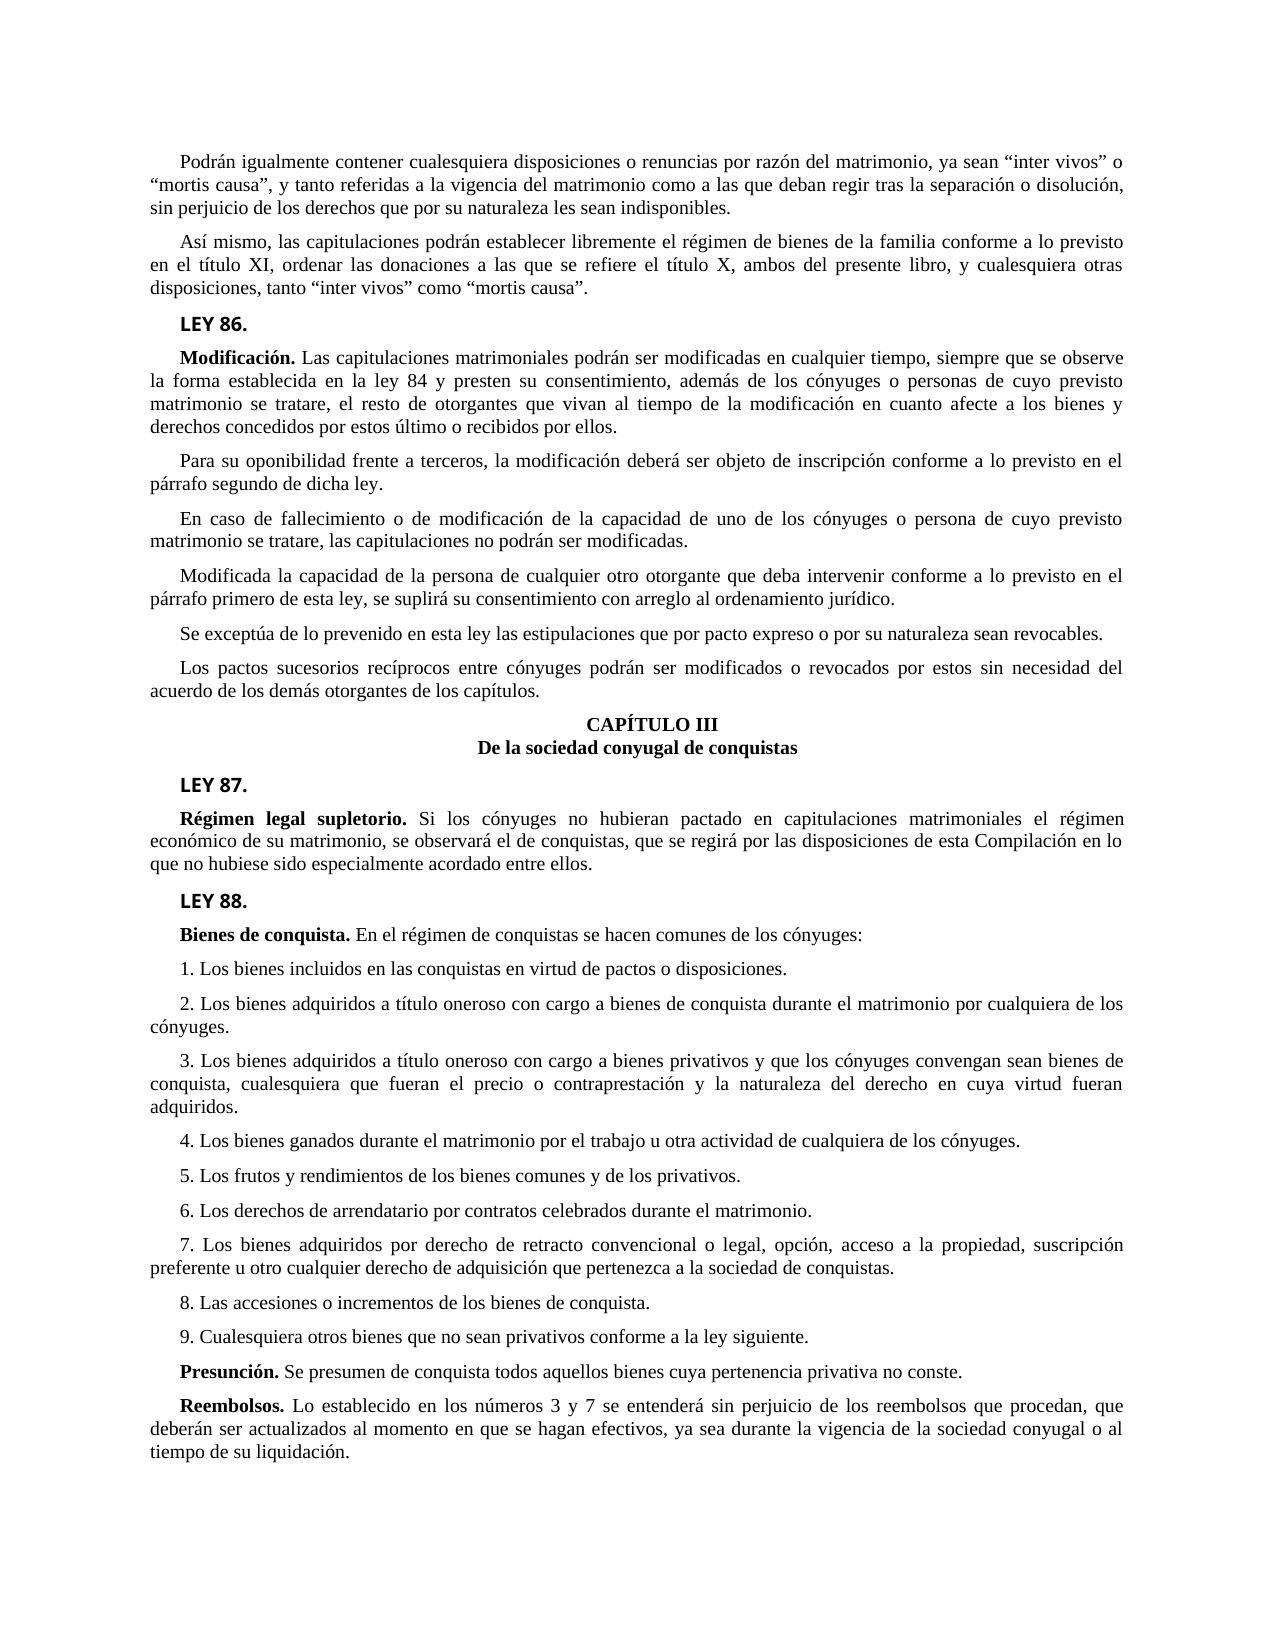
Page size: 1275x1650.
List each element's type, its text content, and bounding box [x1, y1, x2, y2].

text LEY 87. [150, 771, 1125, 798]
text 2. Los bienes adquiridos a título oneroso con cargo a bienes de conquista durante el matrimonio por cualquiera de los cónyuges. [150, 992, 1125, 1037]
text Los pactos sucesorios recíprocos entre cónyuges podrán ser modificados o revocados por estos sin necesidad del acuerdo de los demás otorgantes de los capítulos. [150, 656, 1125, 702]
text Bienes de conquista. En el régimen de conquistas se hacen comunes de los cónyuges: [150, 923, 1125, 946]
text 5. Los frutos y rendimientos de los bienes comunes y de los privativos. [150, 1164, 1125, 1187]
text Modificación. Las capitulaciones matrimoniales podrán ser modificadas en cualquier tiempo, siempre que se observe la forma establecida en la ley 84 y presten su consentimiento, además de los cónyuges o personas de cuyo previsto matrimonio se tratare, el resto de otorgantes que vivan al tiempo de la modificación en cuanto afecte a los bienes y derechos concedidos por estos último o recibidos por ellos. [150, 346, 1125, 437]
text 4. Los bienes ganados durante el matrimonio por el trabajo u otra actividad de cualquiera de los cónyuges. [150, 1129, 1125, 1152]
text Podrán igualmente contener cualesquiera disposiciones o renuncias por razón del matrimonio, ya sean “inter vivos” o “mortis causa”, y tanto referidas a la vigencia del matrimonio como a las que deban regir tras la separación o disolución, sin perjuicio de los derechos que por su naturaleza les sean indisponibles. [150, 150, 1125, 218]
text CAPÍTULO III De la sociedad conyugal de conquistas [150, 713, 1125, 759]
text LEY 88. [150, 887, 1125, 914]
text 7. Los bienes adquiridos por derecho de retracto convencional o legal, opción, acceso a la propiedad, suscripción preferente u otro cualquier derecho de adquisición que pertenezca a la sociedad de conquistas. [150, 1233, 1125, 1279]
text Para su oponibilidad frente a terceros, la modificación deberá ser objeto de inscripción conforme a lo previsto en el párrafo segundo de dicha ley. [150, 449, 1125, 495]
text Así mismo, las capitulaciones podrán establecer libremente el régimen de bienes de la familia conforme a lo previsto en el título XI, ordenar las donaciones a las que se refiere el título X, ambos del presente libro, y cualesquiera otras disposiciones, tanto “inter vivos” como “mortis causa”. [150, 230, 1125, 299]
text 6. Los derechos de arrendatario por contratos celebrados durante el matrimonio. [150, 1199, 1125, 1221]
text 9. Cualesquiera otros bienes que no sean privativos conforme a la ley siguiente. [150, 1325, 1125, 1348]
text 8. Las accesiones o incrementos de los bienes de conquista. [150, 1291, 1125, 1313]
text Reembolsos. Lo establecido en los números 3 y 7 se entenderá sin perjuicio de los reembolsos que procedan, que deberán ser actualizados al momento en que se hagan efectivos, ya sea durante la vigencia de la sociedad conyugal o al tiempo de su liquidación. [150, 1394, 1125, 1463]
text 3. Los bienes adquiridos a título oneroso con cargo a bienes privativos y que los cónyuges convengan sean bienes de conquista, cualesquiera que fueran el precio o contraprestación y la naturaleza del derecho en cuya virtud fueran adquiridos. [150, 1049, 1125, 1118]
text LEY 86. [150, 310, 1125, 337]
text Presunción. Se presumen de conquista todos aquellos bienes cuya pertenencia privativa no conste. [150, 1360, 1125, 1383]
text En caso de fallecimiento o de modificación de la capacidad de uno de los cónyuges o persona de cuyo previsto matrimonio se tratare, las capitulaciones no podrán ser modificadas. [150, 507, 1125, 552]
text 1. Los bienes incluidos en las conquistas en virtud de pactos o disposiciones. [150, 957, 1125, 980]
text Régimen legal supletorio. Si los cónyuges no hubieran pactado en capitulaciones matrimoniales el régimen económico de su matrimonio, se observará el de conquistas, que se regirá por las disposiciones de esta Compilación en lo que no hubiese sido especialmente acordado entre ellos. [150, 807, 1125, 875]
text Modificada la capacidad de la persona de cualquier otro otorgante que deba intervenir conforme a lo previsto en el párrafo primero de esta ley, se suplirá su consentimiento con arreglo al ordenamiento jurídico. [150, 564, 1125, 610]
text Se exceptúa de lo prevenido en esta ley las estipulaciones que por pacto expreso o por su naturaleza sean revocables. [150, 621, 1125, 644]
